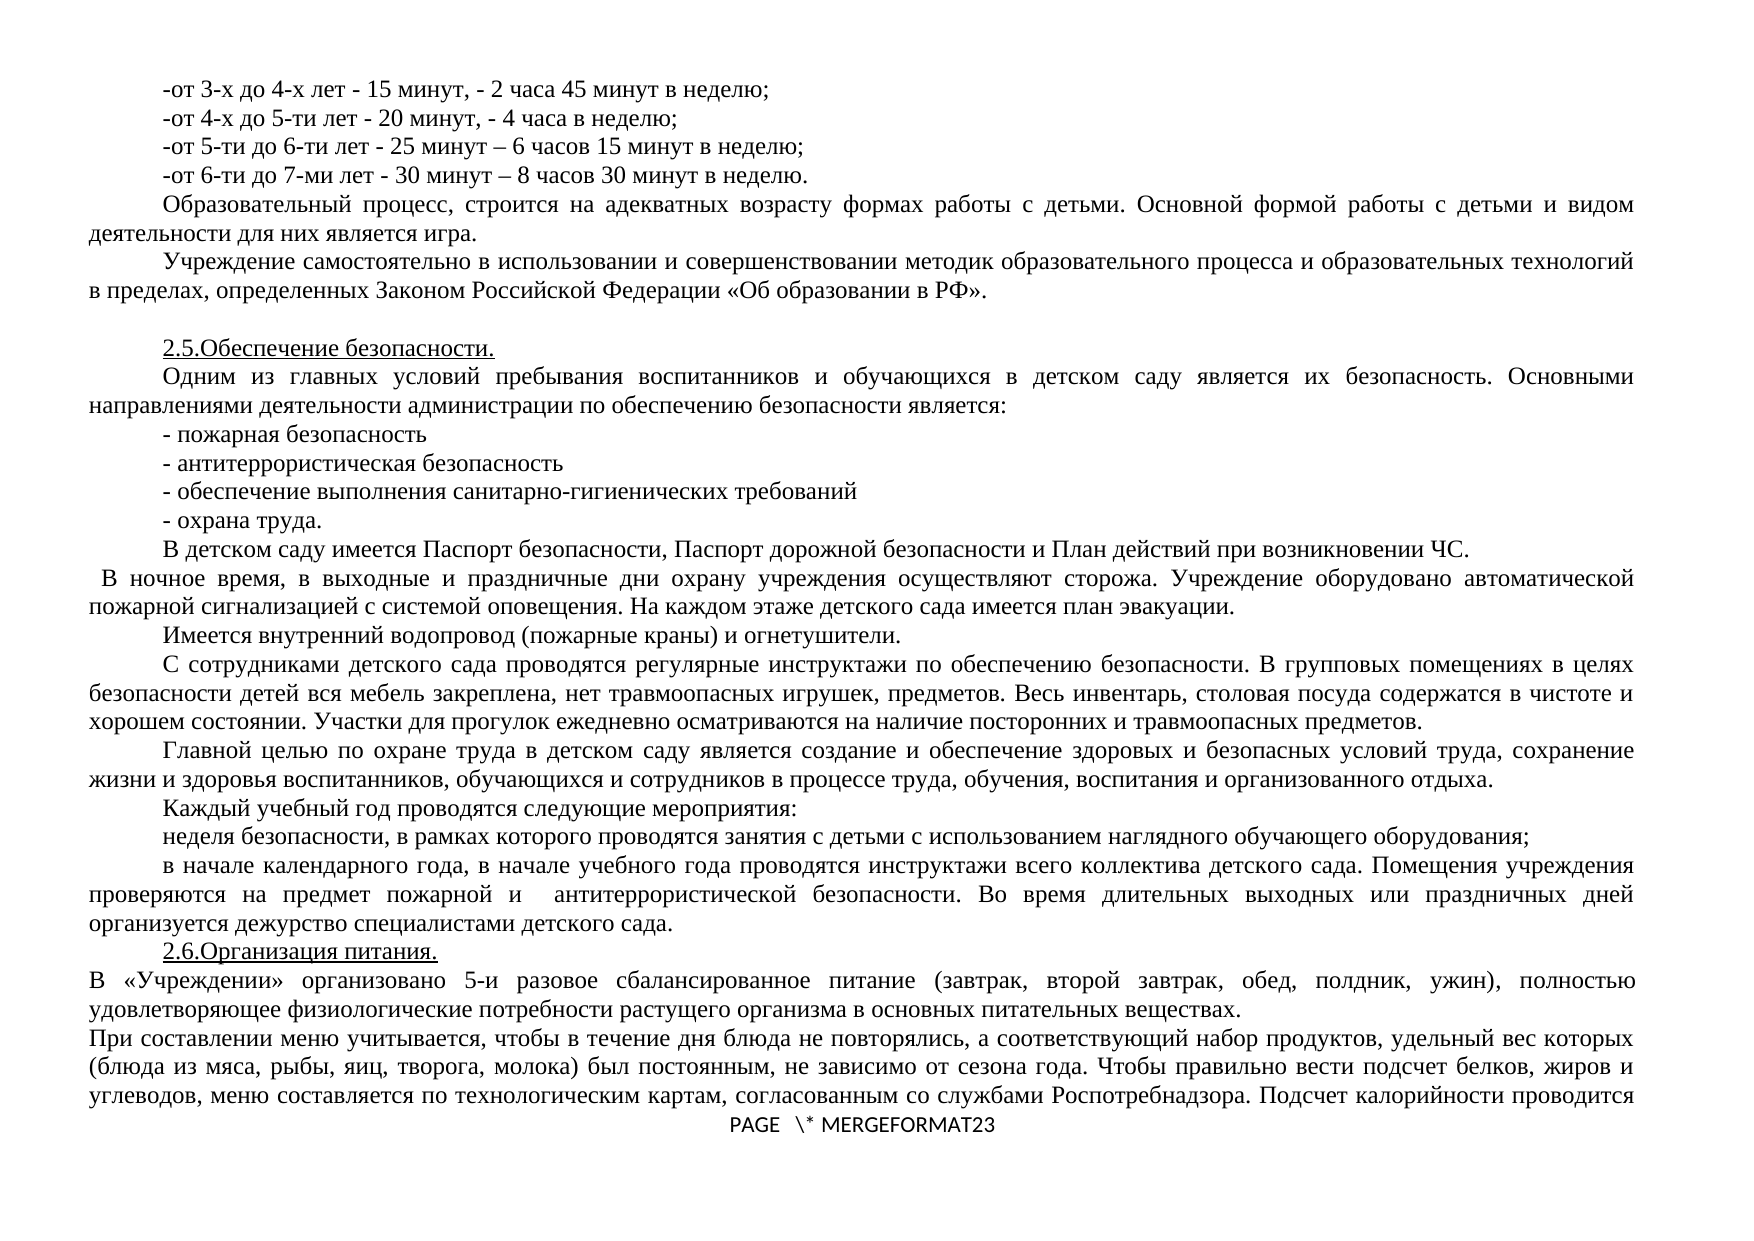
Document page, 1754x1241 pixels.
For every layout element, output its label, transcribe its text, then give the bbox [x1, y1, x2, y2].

text Образовательный процесс, строится на адекватных возрасту формах работы с детьми. Основной формой работы с детьми и видом деятельности для них является игра. [89, 189, 1636, 246]
text Имеется внутренний водопровод (пожарные краны) и огнетушители. [89, 620, 1636, 649]
text неделя безопасности, в рамках которого проводятся занятия с детьми с использованием наглядного обучающего оборудования; [89, 821, 1636, 850]
text Учреждение самостоятельно в использовании и совершенствовании методик образовательного процесса и образовательных технологий в пределах, определенных Законом Российской Федерации «Об образовании в РФ». [89, 246, 1636, 304]
text Каждый учебный год проводятся следующие мероприятия: [89, 793, 1636, 821]
text - пожарная безопасность [89, 419, 1636, 448]
text В детском саду имеется Паспорт безопасности, Паспорт дорожной безопасности и План действий при возникновении ЧС. [89, 534, 1636, 563]
text - охрана труда. [89, 505, 1636, 534]
text 2.6.Организация питания. [89, 936, 1636, 965]
text -от 5-ти до 6-ти лет - 25 минут – 6 часов 15 минут в неделю; [89, 131, 1636, 160]
text 2.5.Обеспечение безопасности. [89, 333, 1636, 361]
text -от 3-х до 4-х лет - 15 минут, - 2 часа 45 минут в неделю; [89, 74, 1636, 103]
text в начале календарного года, в начале учебного года проводятся инструктажи всего коллектива детского сада. Помещения учреждения проверяются на предмет пожарной и антитеррористической безопасности. Во время длительных выходных или праздничных дней организуется дежурство специалистами детского сада. [89, 850, 1636, 936]
text Одним из главных условий пребывания воспитанников и обучающихся в детском саду является их безопасность. Основными направлениями деятельности администрации по обеспечению безопасности является: [89, 361, 1636, 419]
text С сотрудниками детского сада проводятся регулярные инструктажи по обеспечению безопасности. В групповых помещениях в целях безопасности детей вся мебель закреплена, нет травмоопасных игрушек, предметов. Весь инвентарь, столовая посуда содержатся в чистоте и хорошем состоянии. Участки для прогулок ежедневно осматриваются на наличие посторонних и травмоопасных предметов. [89, 649, 1636, 735]
text В ночное время, в выходные и праздничные дни охрану учреждения осуществляют сторожа. Учреждение оборудовано автоматической пожарной сигнализацией с системой оповещения. На каждом этаже детского сада имеется план эвакуации. [89, 563, 1636, 620]
text - антитеррористическая безопасность [89, 448, 1636, 476]
text -от 4-х до 5-ти лет - 20 минут, - 4 часа в неделю; [89, 103, 1636, 131]
text - обеспечение выполнения санитарно-гигиенических требований [89, 476, 1636, 505]
text В «Учреждении» организовано 5-и разовое сбалансированное питание (завтрак, второй завтрак, обед, полдник, ужин), полностью удовлетворяющее физиологические потребности растущего организма в основных питательных веществах. [89, 965, 1636, 1023]
text -от 6-ти до 7-ми лет - 30 минут – 8 часов 30 минут в неделю. [89, 160, 1636, 189]
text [89, 1023, 1636, 1109]
text Главной целью по охране труда в детском саду является создание и обеспечение здоровых и безопасных условий труда, сохранение жизни и здоровья воспитанников, обучающихся и сотрудников в процессе труда, обучения, воспитания и организованного отдыха. [89, 735, 1636, 793]
